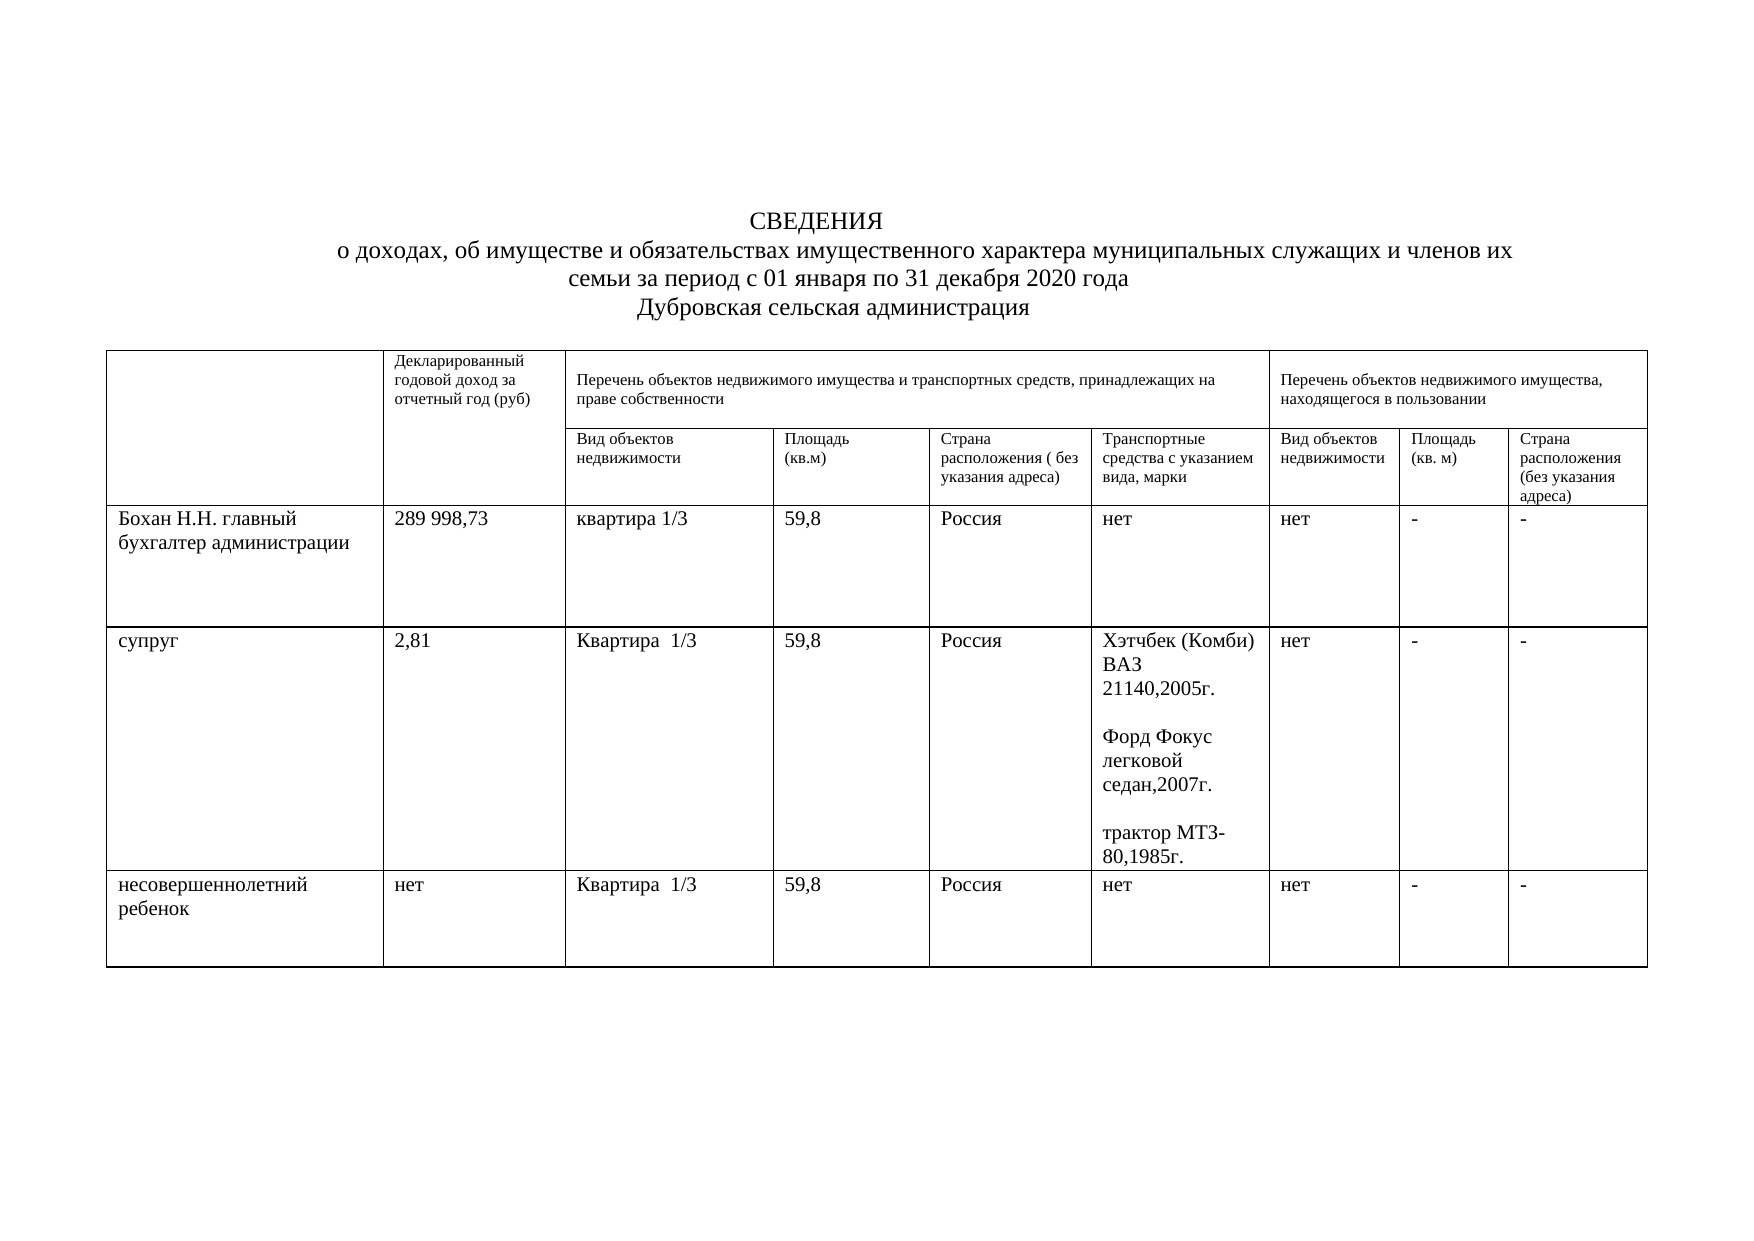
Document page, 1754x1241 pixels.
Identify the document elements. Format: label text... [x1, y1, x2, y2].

table_cell 59,8 [774, 506, 929, 626]
table_cell - [1400, 871, 1508, 966]
table_cell 289 998,73 [384, 506, 565, 626]
table_cell Вид объектов недвижимости [1270, 429, 1399, 505]
table_cell 59,8 [774, 871, 929, 966]
table_cell нет [384, 871, 565, 966]
table_cell Квартира 1/3 [566, 871, 773, 966]
table_cell нет [1092, 871, 1269, 966]
table_cell 59,8 [774, 628, 929, 870]
table_cell Россия [930, 506, 1091, 626]
table_cell Вид объектов недвижимости [566, 429, 773, 505]
table_cell - [1509, 506, 1647, 626]
table_cell нет [1270, 506, 1399, 626]
table_cell - [1400, 506, 1508, 626]
table_cell Хэтчбек (Комби) ВАЗ 21140,2005г. Форд Фокус легковой седан,2007г. трактор МТЗ- 80,1985г. [1092, 628, 1269, 870]
table_cell Транспортные средства с указанием вида, марки [1092, 429, 1269, 505]
table_cell - [1400, 628, 1508, 870]
table_cell - [1509, 871, 1647, 966]
table_header [107, 351, 383, 505]
text о доходах, об имуществе и обязательствах имущественного характера муниципальных служащих и членов их [118, 235, 1636, 263]
table_cell супруг [107, 628, 383, 870]
table_cell Страна расположения (без указания адреса) [1509, 429, 1647, 505]
table_cell Бохан Н.Н. главный бухгалтер администрации [107, 506, 383, 626]
table_cell нет [1092, 506, 1269, 626]
table_cell Площадь (кв.м) [774, 429, 929, 505]
table_header Декларированный годовой доход за отчетный год (руб) [384, 351, 565, 505]
table_cell Россия [930, 628, 1091, 870]
table_cell Площадь (кв. м) [1400, 429, 1508, 505]
table_cell Квартира 1/3 [566, 628, 773, 870]
table_cell нет [1270, 871, 1399, 966]
text Дубровская сельская администрация [118, 292, 1636, 321]
table_cell нет [1270, 628, 1399, 870]
text СВЕДЕНИЯ [118, 206, 1636, 235]
table_cell Россия [930, 871, 1091, 966]
table_header Перечень объектов недвижимого имущества, находящегося в пользовании [1270, 351, 1647, 427]
table_cell квартира 1/3 [566, 506, 773, 626]
table_cell - [1509, 628, 1647, 870]
table_cell 2,81 [384, 628, 565, 870]
text семьи за период с 01 января по 31 декабря 2020 года [118, 263, 1636, 292]
table_cell Страна расположения ( без указания адреса) [930, 429, 1091, 505]
table_header Перечень объектов недвижимого имущества и транспортных средств, принадлежащих на праве собственности [566, 351, 1269, 427]
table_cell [107, 871, 383, 966]
